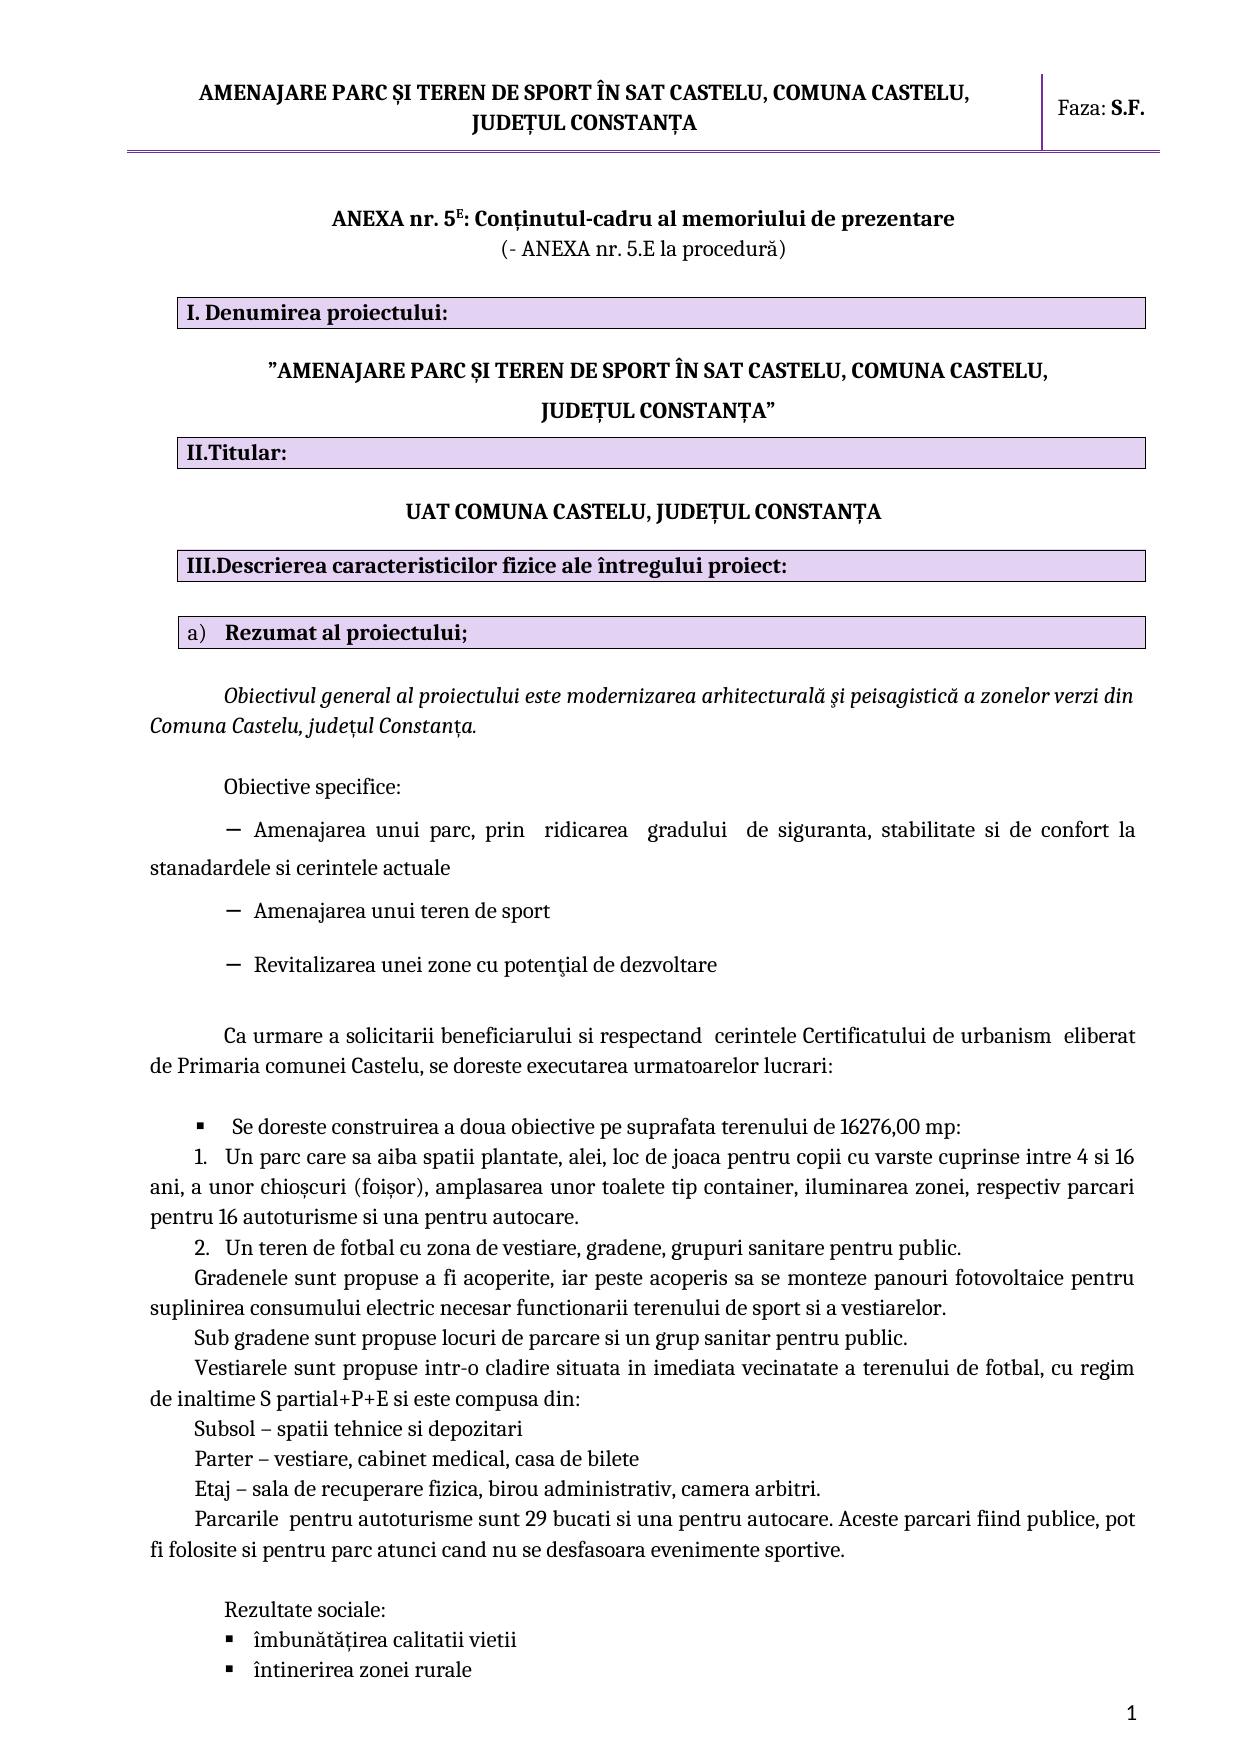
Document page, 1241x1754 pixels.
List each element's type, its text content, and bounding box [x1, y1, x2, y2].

list Amenajarea unui teren de sport [150, 885, 1137, 932]
text (- ANEXA nr. 5.E la procedură) [150, 236, 1137, 262]
text Rezultate sociale: [150, 1597, 1137, 1623]
list Rezumat al proiectului; [179, 617, 1145, 648]
text Ca urmare a solicitarii beneficiarului si respectand cerintele Certificatului de urbanism eliberat de Primaria comunei Castelu, se doreste executarea urmatoarelor lucrari: [150, 1023, 1137, 1079]
text Subsol – spatii tehnice si depozitari [150, 1416, 1137, 1442]
text Etaj – sala de recuperare fizica, birou administrativ, camera arbitri. [150, 1476, 1137, 1502]
text Parter – vestiare, cabinet medical, casa de bilete [150, 1446, 1137, 1472]
list Se doreste construirea a doua obiective pe suprafata terenului de 16276,00 mp: [195, 1113, 1137, 1140]
text Parcarile pentru autoturisme sunt 29 bucati si una pentru autocare. Aceste parcari fiind publice, pot fi folosite si pentru parc atunci cand nu se desfasoara evenimente sportive. [150, 1506, 1137, 1563]
list I. Denumirea proiectului: [178, 298, 1145, 328]
list III.Descrierea caracteristicilor fizice ale întregului proiect: [178, 551, 1145, 581]
text Vestiarele sunt propuse intr-o cladire situata in imediata vecinatate a terenului de fotbal, cu regim de inaltime S partial+P+E si este compusa din: [150, 1355, 1137, 1412]
text Obiective specifice: [150, 773, 1137, 800]
text ANEXA nr. 5E: Conținutul-cadru al memoriului de prezentare [150, 206, 1137, 232]
list Amenajarea unui parc, prin ridicarea gradului de siguranta, stabilitate si de confort la stanadardele si cerintele actuale [150, 804, 1137, 881]
text ”AMENAJARE PARC ȘI TEREN DE SPORT ÎN SAT CASTELU, COMUNA CASTELU, JUDEȚUL CONSTANȚA” [179, 358, 1137, 424]
text UAT COMUNA CASTELU, JUDEȚUL CONSTANȚA [150, 498, 1137, 525]
text Sub gradene sunt propuse locuri de parcare si un grup sanitar pentru public. [150, 1325, 1137, 1351]
list II.Titular: [178, 438, 1145, 468]
list Un teren de fotbal cu zona de vestiare, gradene, grupuri sanitare pentru public. [150, 1234, 1137, 1261]
text Obiectivul general al proiectului este modernizarea arhitecturală şi peisagistică a zonelor verzi din Comuna Castelu, județul Constanța. [150, 683, 1137, 739]
list îmbunătățirea calitatii vietii [150, 1627, 1137, 1653]
list Revitalizarea unei zone cu potenţial de dezvoltare [150, 939, 1137, 986]
text Gradenele sunt propuse a fi acoperite, iar peste acoperis sa se monteze panouri fotovoltaice pentru suplinirea consumului electric necesar functionarii terenului de sport si a vestiarelor. [150, 1264, 1137, 1321]
list Un parc care sa aiba spatii plantate, alei, loc de joaca pentru copii cu varste cuprinse intre 4 si 16 ani, a unor chioșcuri (foișor), amplasarea unor toalete tip container, iluminarea zonei, respectiv parcari pentru 16 autoturisme si una pentru autocare. [150, 1144, 1137, 1230]
list întinerirea zonei rurale [150, 1657, 1137, 1683]
